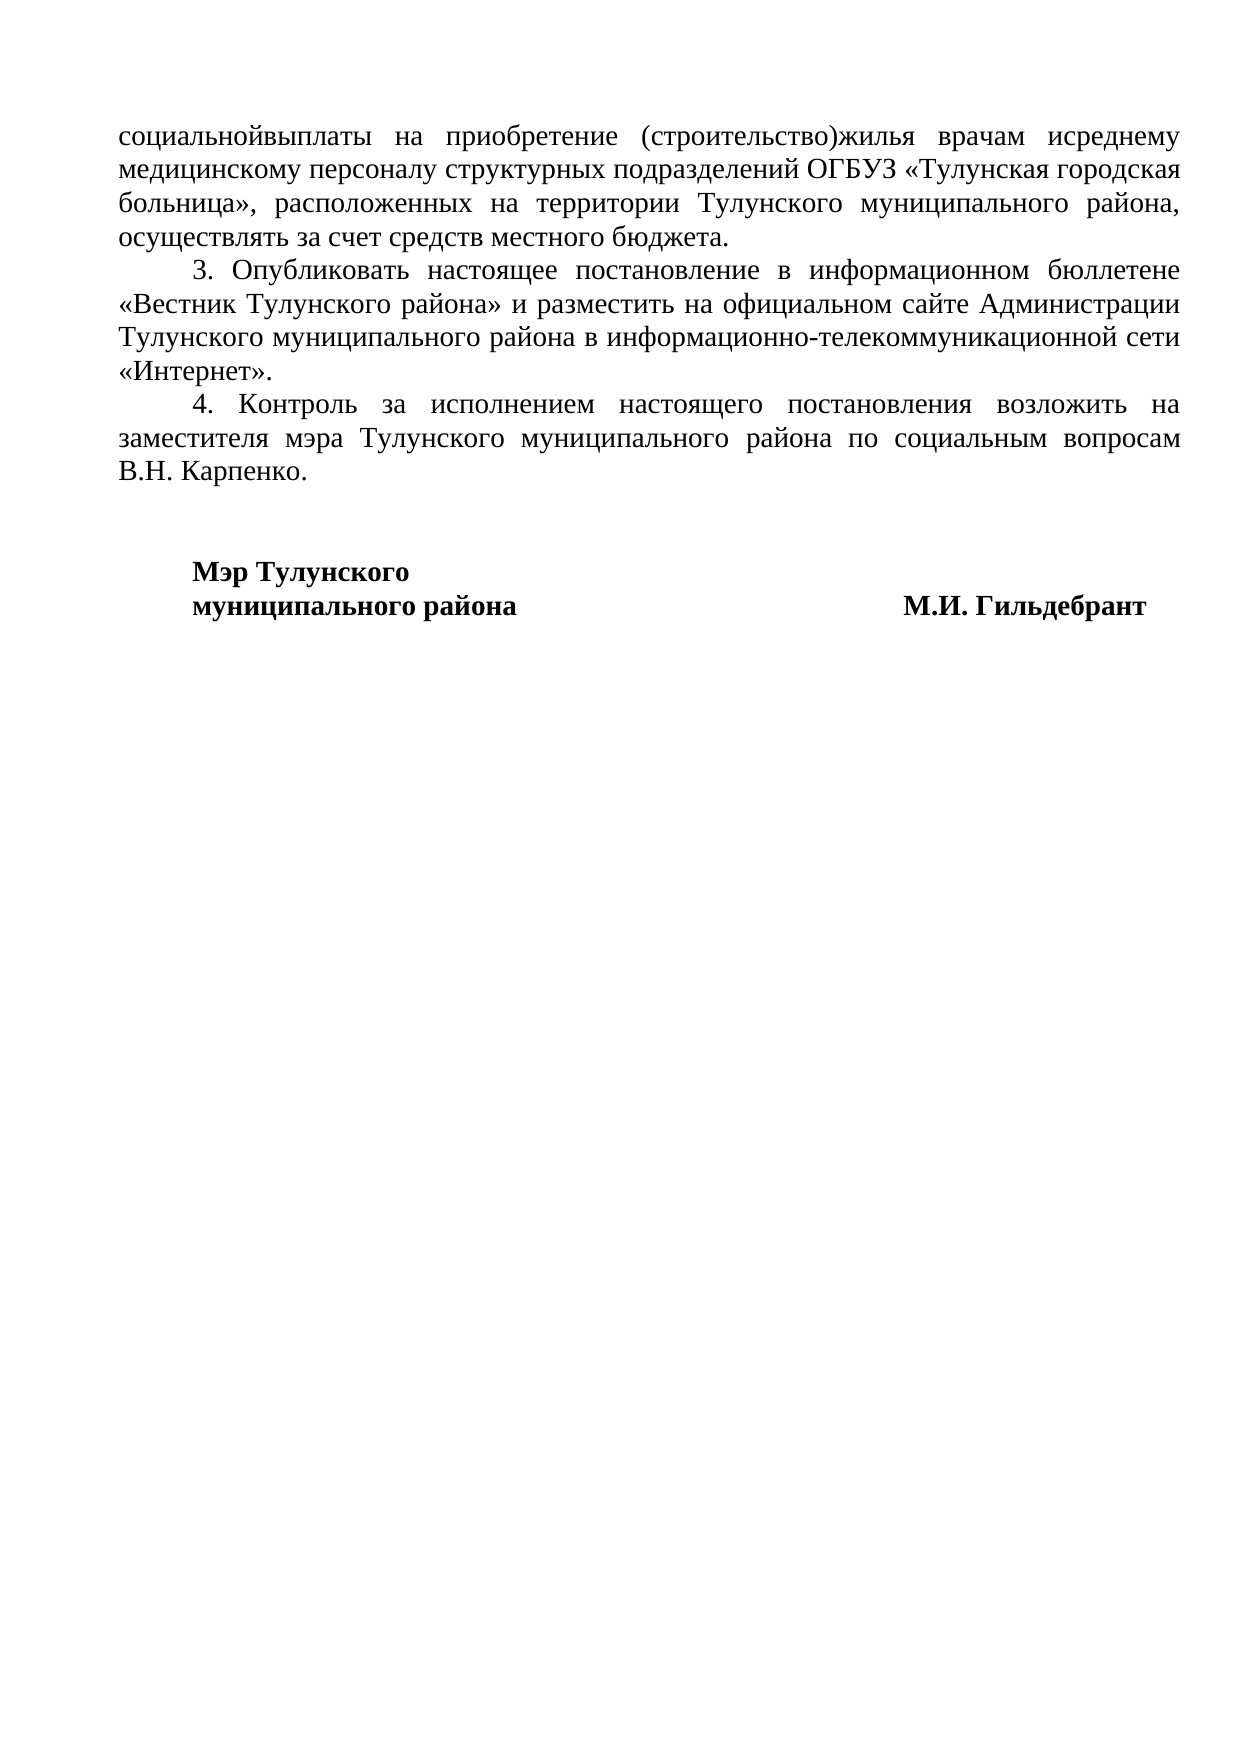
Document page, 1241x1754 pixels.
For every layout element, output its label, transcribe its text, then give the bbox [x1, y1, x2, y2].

text 3. Опубликовать настоящее постановление в информационном бюллетене «Вестник Тулунского района» и разместить на официальном сайте Администрации Тулунского муниципального района в информационно-телекоммуникационной сети «Интернет». [118, 252, 1181, 386]
text муниципального района М.И. Гильдебрант [118, 588, 1181, 621]
text Мэр Тулунского [118, 554, 1181, 588]
text 4. Контроль за исполнением настоящего постановления возложить на заместителя мэра Тулунского муниципального района по социальным вопросам В.Н. Карпенко. [118, 386, 1181, 487]
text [118, 118, 1181, 252]
